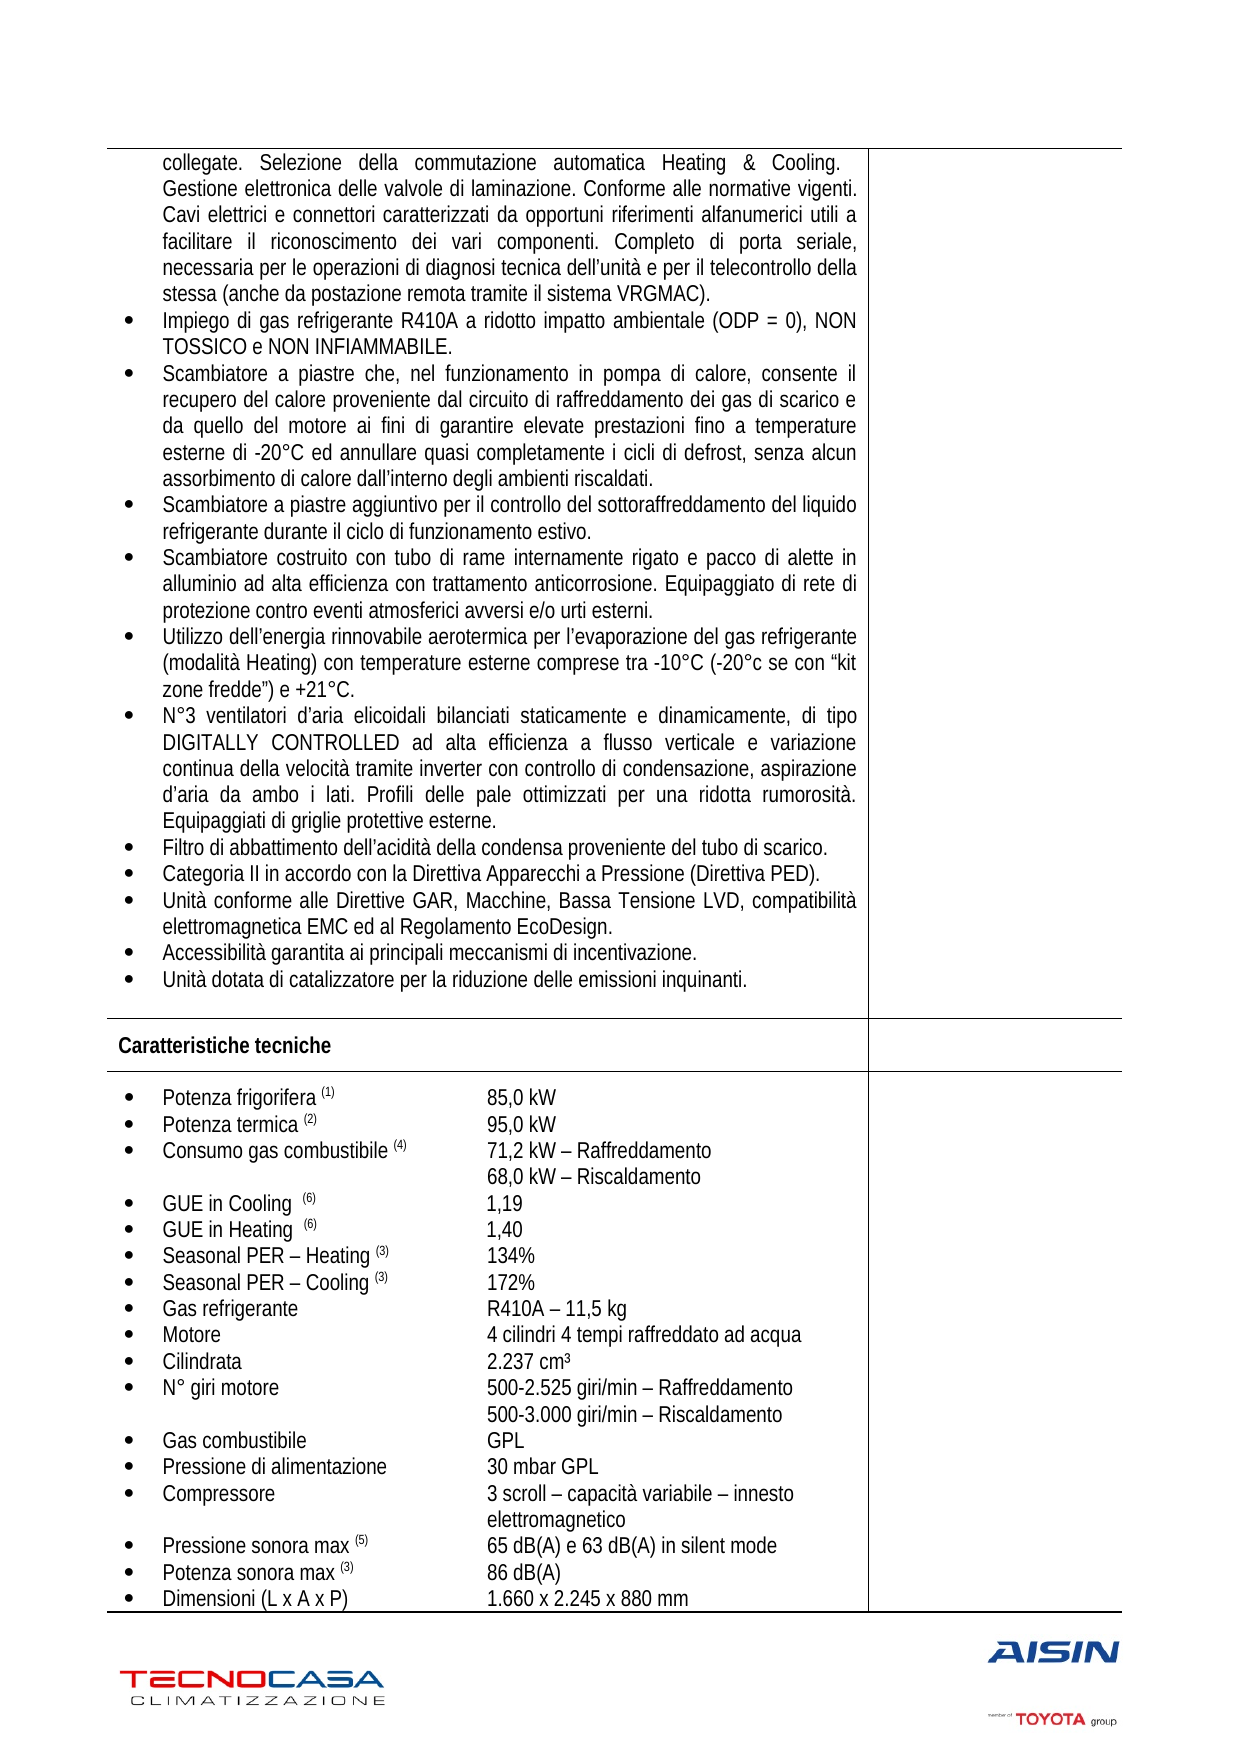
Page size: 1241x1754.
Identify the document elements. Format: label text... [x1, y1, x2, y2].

picture [118, 1670, 385, 1706]
picture [980, 1634, 1126, 1733]
table_cell [869, 1019, 1122, 1071]
table_cell Caratteristiche tecniche [107, 1019, 868, 1071]
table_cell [107, 1072, 868, 1611]
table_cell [107, 149, 868, 1018]
table_cell [869, 149, 1122, 1018]
table_cell [869, 1072, 1122, 1611]
